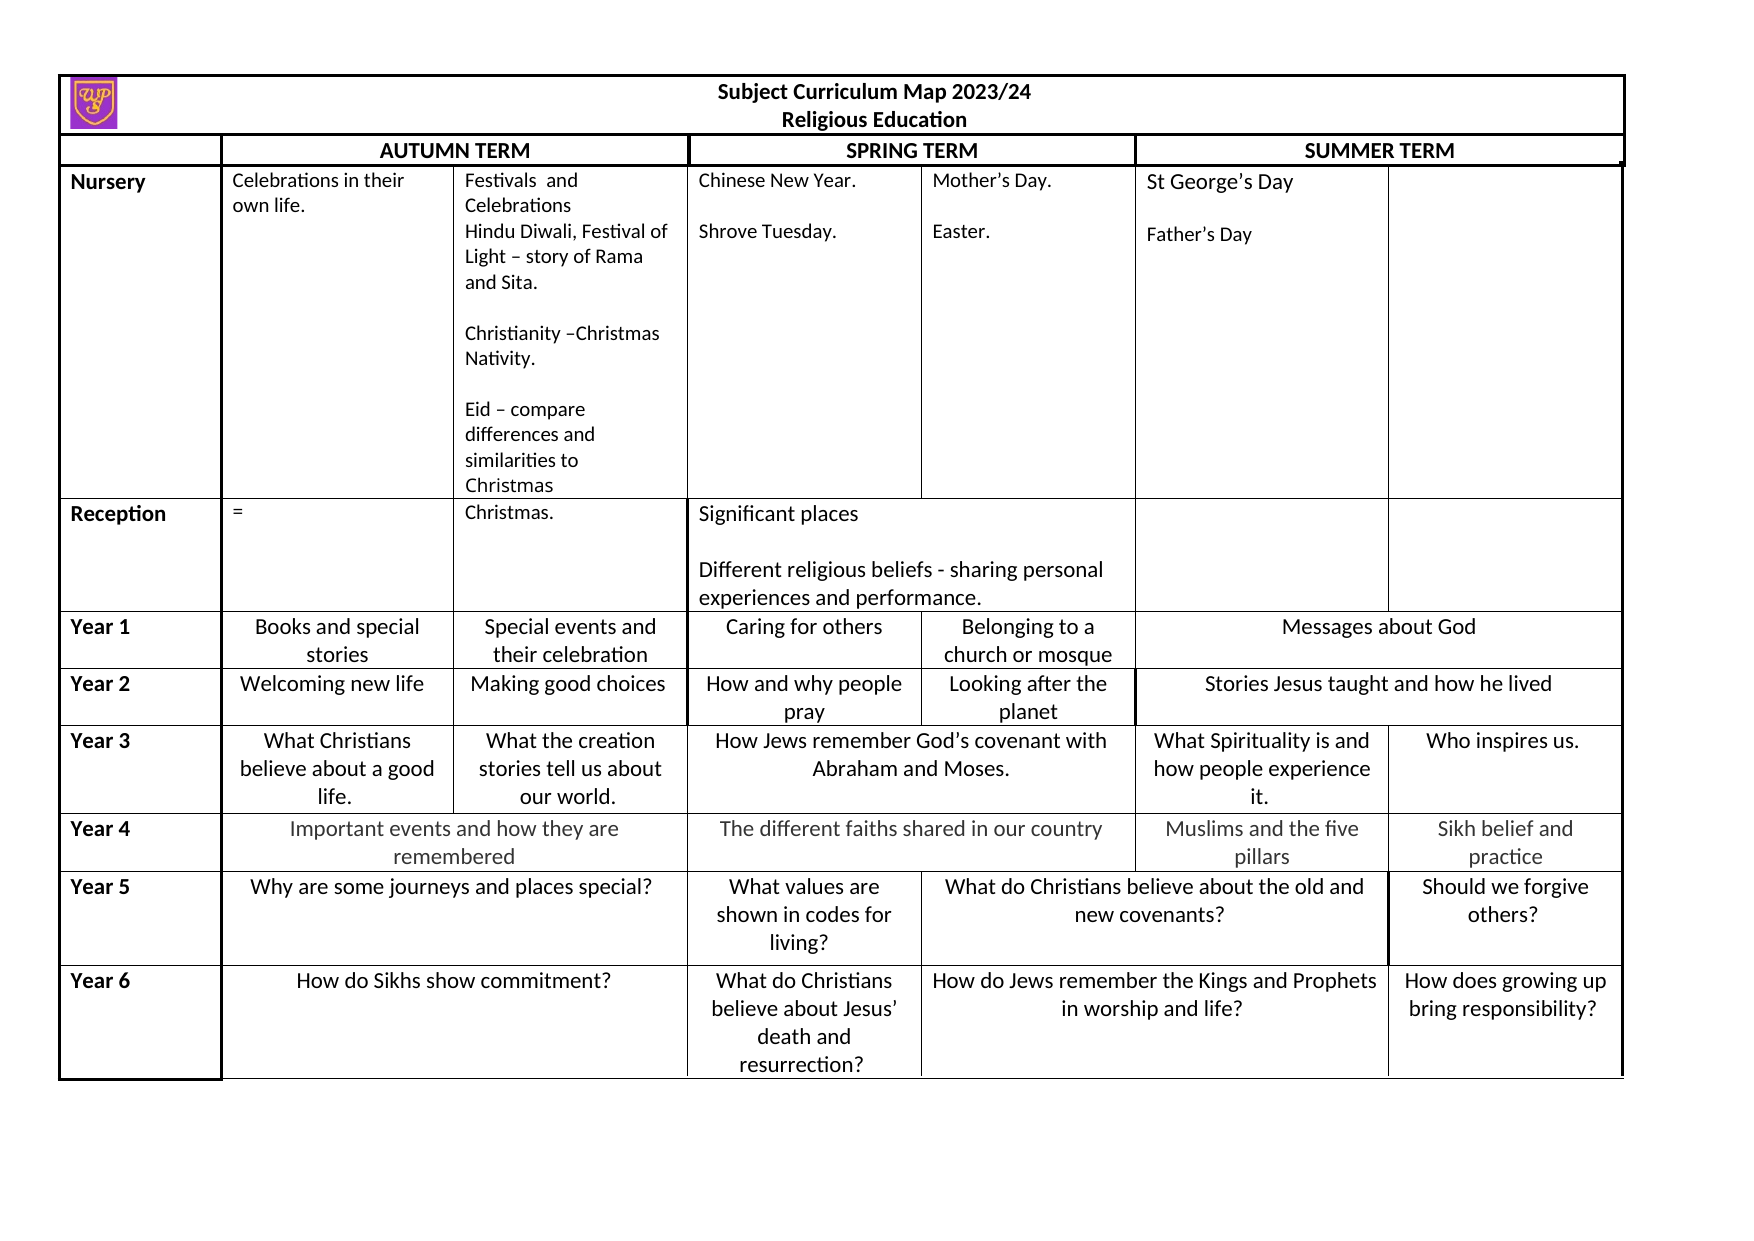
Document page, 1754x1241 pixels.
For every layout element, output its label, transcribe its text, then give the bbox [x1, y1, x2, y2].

table_cell Should we forgive others? [1390, 872, 1621, 965]
table_cell Mother’s Day. Easter. [922, 167, 1135, 498]
table_cell [61, 136, 220, 164]
table_cell Year 6 [61, 966, 220, 1078]
table_cell Special events and their celebration [454, 612, 686, 668]
table_cell Looking after the planet [922, 669, 1134, 725]
table_cell Christmas. [454, 499, 686, 611]
table_cell Chinese New Year. Shrove Tuesday. [688, 167, 921, 498]
table_cell Why are some journeys and places special? [223, 872, 687, 965]
table_cell Caring for others [689, 612, 921, 668]
table_cell Year 3 [61, 726, 220, 813]
table_cell The different faiths shared in our country [688, 814, 1135, 871]
table_cell How does growing up bring responsibility? [1389, 966, 1622, 1078]
table_cell What do Christians believe about Jesus’ death and resurrection? [851, 966, 921, 1078]
table_cell What do Christians believe about the old and new covenants? [922, 872, 1387, 965]
table_cell Important events and how they are remembered [223, 814, 687, 871]
table_cell What the creation stories tell us about our world. [454, 726, 687, 813]
table_cell Belonging to a church or mosque [922, 612, 1135, 668]
table_cell Welcoming new life [223, 669, 453, 725]
table_cell Who inspires us. [1389, 726, 1621, 813]
table_cell Nursery [61, 167, 220, 498]
table_cell Significant places Different religious beliefs - sharing personal experiences and performance. [689, 499, 1135, 611]
table_cell Muslims and the five pillars [1136, 814, 1388, 871]
table_cell St George’s Day Father’s Day [1136, 167, 1388, 498]
table_cell Festivals and Celebrations Hindu Diwali, Festival of Light – story of Rama and Sita. Christianity –Christmas Nativity. Eid – compare differences and similarities to Christmas [454, 167, 687, 498]
table_cell [1389, 499, 1621, 611]
table_cell What Spirituality is and how people experience it. [1136, 726, 1388, 813]
picture [70, 77, 118, 129]
table_cell What Christians believe about a good life. [223, 726, 453, 813]
table_cell What do Christians believe about Jesus’ death and resurrection? [688, 966, 757, 1078]
table_cell Messages about God [1136, 612, 1621, 668]
table_cell Celebrations in their own life. [223, 167, 453, 498]
table_cell How do Jews remember the Kings and Prophets in worship and life? [921, 966, 1389, 1078]
table_cell [1136, 499, 1388, 611]
table_cell = [223, 499, 453, 611]
table_cell Books and special stories [223, 612, 453, 668]
table_cell SUMMER TERM [1137, 136, 1623, 164]
table_cell What values are shown in codes for living? [688, 872, 921, 965]
table_cell How do Sikhs show commitment? [223, 966, 687, 1078]
table_cell Sikh belief and practice [1389, 814, 1621, 871]
table_header Subject Curriculum Map 2023/24 Religious Education [61, 77, 1623, 133]
table_cell AUTUMN TERM [223, 136, 687, 164]
table_cell How and why people pray [689, 669, 921, 725]
table_cell Stories Jesus taught and how he lived [1137, 669, 1621, 725]
table_cell How Jews remember God’s covenant with Abraham and Moses. [688, 726, 1135, 813]
table_cell Reception [61, 499, 220, 611]
table_cell Year 2 [61, 669, 220, 725]
table_cell Year 4 [61, 814, 220, 871]
table_cell Year 1 [61, 612, 220, 668]
table_cell Year 5 [61, 872, 220, 965]
table_cell Making good choices [454, 669, 686, 725]
table_cell SPRING TERM [691, 136, 1134, 164]
table_cell [1389, 167, 1621, 498]
